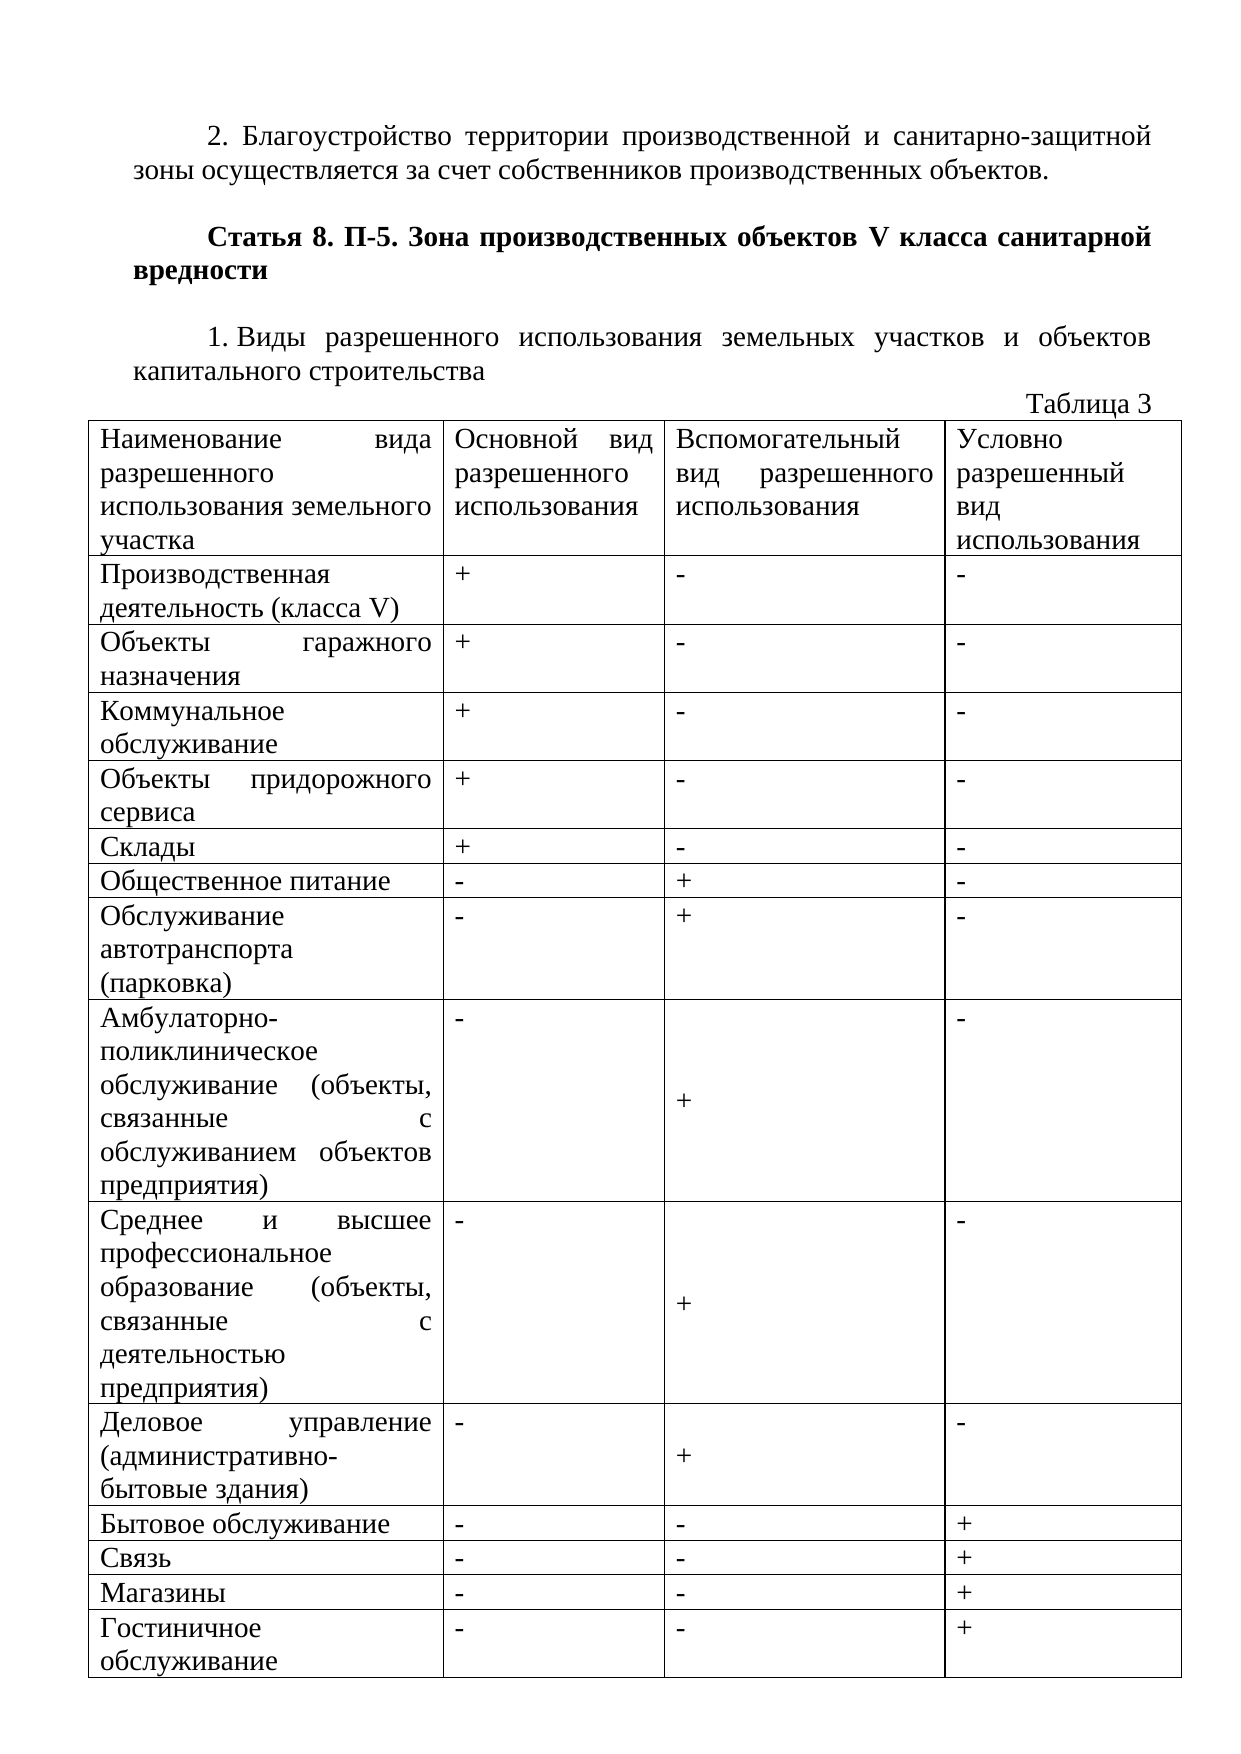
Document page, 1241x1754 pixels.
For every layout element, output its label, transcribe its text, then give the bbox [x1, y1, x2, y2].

table_cell Коммунальное обслуживание [89, 693, 443, 760]
text Статья 8. П-5. Зона производственных объектов V класса санитарной вредности [133, 219, 1152, 286]
table_cell + [444, 693, 664, 760]
table_cell - [946, 829, 1181, 862]
table_cell Склады [89, 829, 443, 862]
table_cell - [444, 1506, 664, 1539]
table_cell Общественное питание [89, 864, 443, 897]
table_cell + [665, 864, 944, 897]
table_cell Деловое управление (административно-бытовые здания) [89, 1404, 443, 1505]
table_header Вспомогательный вид разрешенного использования [665, 421, 944, 555]
table_cell Амбулаторно-поликлиническое обслуживание (объекты, связанные с обслуживанием объектов предприятия) [89, 1000, 443, 1201]
table_cell - [665, 829, 944, 862]
list Виды разрешенного использования земельных участков и объектов капитального строительства [133, 319, 1152, 387]
table_cell - [665, 625, 944, 692]
table_cell Обслуживание автотранспорта (парковка) [89, 898, 443, 999]
table_cell Магазины [89, 1575, 443, 1609]
table_cell - [946, 556, 1181, 623]
table_cell - [946, 1202, 1181, 1403]
table_cell + [444, 761, 664, 828]
table_cell - [665, 761, 944, 828]
table_header Условно разрешенный вид использования [946, 421, 1181, 555]
table_cell + [665, 1202, 944, 1403]
table_cell - [665, 1610, 944, 1677]
table_cell - [946, 864, 1181, 897]
table_cell - [665, 1575, 944, 1609]
table_cell - [444, 1202, 664, 1403]
table_cell + [665, 1000, 944, 1201]
table_cell - [946, 693, 1181, 760]
table_cell - [444, 1000, 664, 1201]
table_cell Бытовое обслуживание [89, 1506, 443, 1539]
table_cell + [665, 898, 944, 999]
table_cell Объекты придорожного сервиса [89, 761, 443, 828]
table_cell + [444, 625, 664, 692]
table_header Наименование вида разрешенного использования земельного участка [89, 421, 443, 555]
table_cell + [946, 1610, 1181, 1677]
table_cell + [444, 556, 664, 623]
table_cell - [444, 864, 664, 897]
table_header Основной вид разрешенного использования [444, 421, 664, 555]
table_cell Связь [89, 1541, 443, 1574]
table_cell - [444, 1404, 664, 1505]
table_cell - [444, 1575, 664, 1609]
table_cell Объекты гаражного назначения [89, 625, 443, 692]
table_cell + [946, 1541, 1181, 1574]
table_cell Производственная деятельность (класса V) [89, 556, 443, 623]
table_cell - [665, 1506, 944, 1539]
table_cell - [444, 1610, 664, 1677]
table_cell Среднее и высшее профессиональное образование (объекты, связанные с деятельностью предприятия) [89, 1202, 443, 1403]
table_cell - [665, 556, 944, 623]
text Таблица 3 [133, 387, 1152, 420]
table_cell Гостиничное обслуживание [89, 1610, 443, 1677]
table_cell + [444, 829, 664, 862]
table_cell - [946, 625, 1181, 692]
table_cell - [444, 1541, 664, 1574]
table_cell - [946, 898, 1181, 999]
table_cell - [946, 1404, 1181, 1505]
table_cell - [946, 761, 1181, 828]
table_cell + [946, 1575, 1181, 1609]
table_cell - [444, 898, 664, 999]
table_cell - [665, 1541, 944, 1574]
table_cell + [665, 1404, 944, 1505]
text 2. Благоустройство территории производственной и санитарно-защитной зоны осуществляется за счет собственников производственных объектов. [133, 118, 1152, 185]
table_cell - [665, 693, 944, 760]
table_cell + [946, 1506, 1181, 1539]
table_cell - [946, 1000, 1181, 1201]
